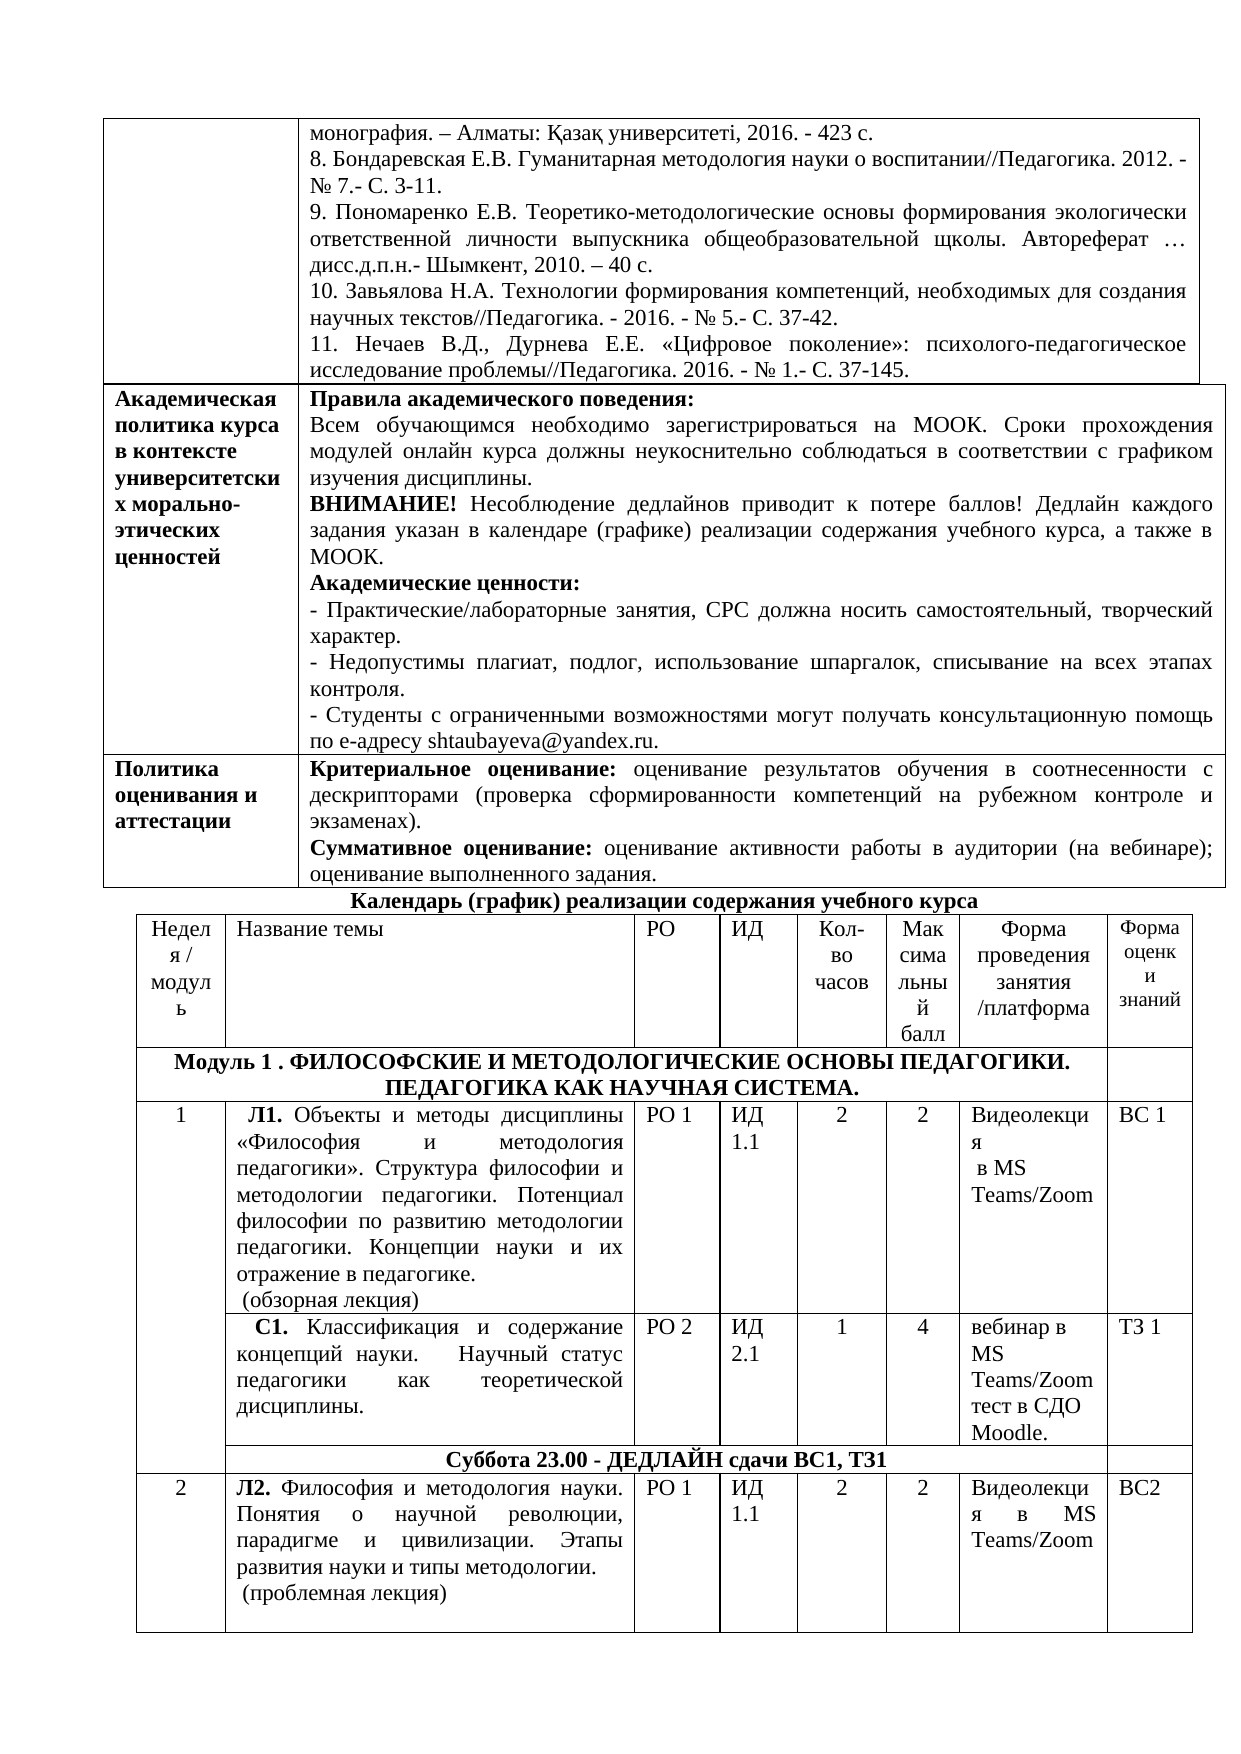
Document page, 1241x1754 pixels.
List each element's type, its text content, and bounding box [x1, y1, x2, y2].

table_cell Видеолекция в MS Teams/Zoom [960, 1102, 1107, 1312]
table_header Форма проведения занятия /платформа [960, 915, 1107, 1047]
table_cell 4 [887, 1314, 959, 1445]
table_cell 2 [137, 1474, 225, 1632]
table_cell РО 1 [635, 1102, 719, 1312]
table_cell ВС 1 [1108, 1102, 1192, 1312]
table_cell Политика оценивания и аттестации [104, 755, 298, 887]
table_cell Модуль 1 . ФИЛОСОФСКИЕ И МЕТОДОЛОГИЧЕСКИЕ ОСНОВЫ ПЕДАГОГИКИ. ПЕДАГОГИКА КАК НАУЧНАЯ СИСТЕМА. [137, 1048, 1107, 1101]
table_cell ВС2 [1108, 1474, 1192, 1632]
table_cell вебинар в MS Teams/Zoom тест в СДО Moodle. [960, 1314, 1107, 1445]
table_cell 2 [887, 1102, 959, 1312]
table_cell РО 1 [635, 1474, 719, 1632]
table_cell 2 [798, 1474, 886, 1632]
table_cell 1 [137, 1102, 225, 1473]
table_cell ТЗ 1 [1108, 1314, 1192, 1445]
table_header Правила академического поведения: Всем обучающимся необходимо зарегистрироваться на МООК. Сроки прохождения модулей онлайн курса должны неукоснительно соблюдаться в соответствии с графиком изучения дисциплины. ВНИМАНИЕ! Несоблюдение дедлайнов приводит к потере баллов! Дедлайн каждого задания указан в календаре (графике) реализации содержания учебного курса, а также в МООК. Академические ценности: - Практические/лабораторные занятия, СРС должна носить самостоятельный, творческий характер. - Недопустимы плагиат, подлог, использование шпаргалок, списывание на всех этапах контроля. - Студенты с ограниченными возможностями могут получать консультационную помощь по е-адресу shtaubayeva@yandex.ru. [299, 385, 1225, 754]
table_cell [104, 119, 298, 383]
table_header Кол-во часов [798, 915, 886, 1047]
table_header РО [635, 915, 719, 1047]
table_header ИД [721, 915, 797, 1047]
table_header Максимальный балл [887, 915, 959, 1047]
table_cell ИД 1.1 [721, 1474, 797, 1632]
table_cell 2 [798, 1102, 886, 1312]
text Календарь (график) реализации содержания учебного курса [177, 888, 1152, 914]
table_header Форма оценки знаний [1108, 915, 1192, 1047]
table_cell [1108, 1048, 1192, 1101]
table_cell Критериальное оценивание: оценивание результатов обучения в соотнесенности с дескрипторами (проверка сформированности компетенций на рубежном контроле и экзаменах). Суммативное оценивание: оценивание активности работы в аудитории (на вебинаре); оценивание выполненного задания. [299, 755, 1225, 887]
table_cell ИД 2.1 [721, 1314, 797, 1445]
table_cell С1. Классификация и содержание концепций науки. Научный статус педагогики как теоретической дисциплины. [226, 1314, 634, 1445]
table_cell Л2. Философия и методология науки. Понятия о научной революции, парадигме и цивилизации. Этапы развития науки и типы методологии. (проблемная лекция) [226, 1474, 634, 1632]
table_cell ИД 1.1 [721, 1102, 797, 1312]
table_header Неделя / модуль [137, 915, 225, 1047]
table_cell Видеолекция в MS Teams/Zoom [960, 1474, 1107, 1632]
table_cell 2 [887, 1474, 959, 1632]
table_header Академическая политика курса в контексте университетских морально-этических ценностей [104, 385, 298, 754]
table_cell Л1. Объекты и методы дисциплины «Философия и методология педагогики». Структура философии и методологии педагогики. Потенциал философии по развитию методологии педагогики. Концепции науки и их отражение в педагогике. (обзорная лекция) [226, 1102, 634, 1312]
table_header Название темы [226, 915, 634, 1047]
table_cell РО 2 [635, 1314, 719, 1445]
table_cell 1 [798, 1314, 886, 1445]
table_cell Суббота 23.00 - ДЕДЛАЙН сдачи ВС1, ТЗ1 [226, 1446, 1107, 1473]
table_cell [1108, 1446, 1192, 1473]
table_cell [299, 119, 1199, 383]
